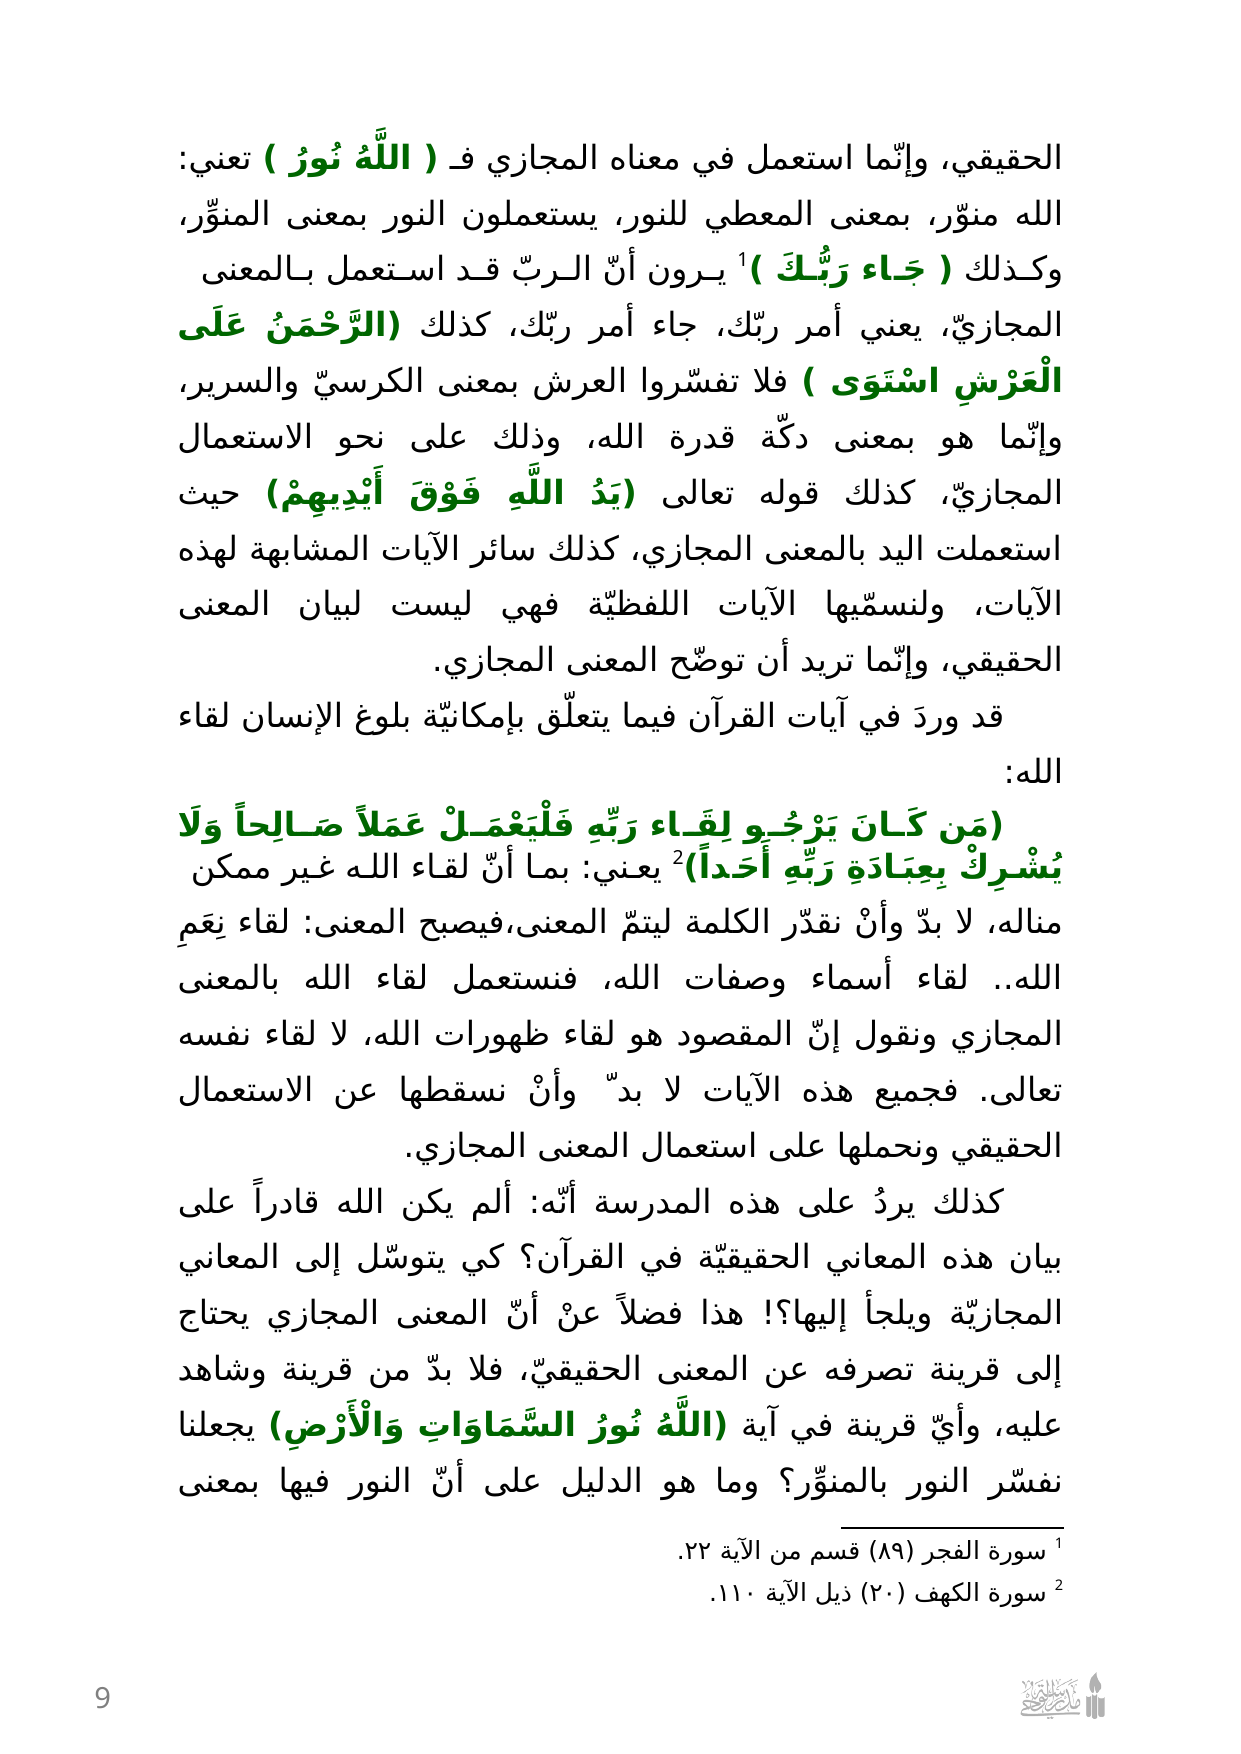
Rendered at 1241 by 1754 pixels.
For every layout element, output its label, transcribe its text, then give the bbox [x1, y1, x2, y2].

picture [1020, 1672, 1105, 1719]
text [177, 1180, 1063, 1515]
text قد وردَ في آيات القرآن فيما يتعلّق بإمكانيّة بلوغ الإنسان لقاء الله: [177, 694, 1063, 806]
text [177, 136, 1063, 694]
text (مَن كَانَ يَرْجُو لِقَاء رَبِّهِ فَلْيَعْمَلْ عَمَلاً صَالِحاً وَلَا يُشْرِكْ بِعِبَادَةِ رَبِّهِ أَحَداً) يعني: بما أنّ لقاء الله غير ممكن مناله، لا بدّ وأنْ نقدّر الكلمة ليتمّ المعنى،فيصبح المعنى: لقاء نِعَمِ الله.. لقاء أسماء وصفات الله، فنستعمل لقاء الله بالمعنى المجازي ونقول إنّ المقصود هو لقاء ظهورات الله، لا لقاء نفسه تعالى. فجميع هذه الآيات لا بد ّ وأنْ نسقطها عن الاستعمال الحقيقي ونحملها على استعمال المعنى المجازي. [177, 806, 1063, 1180]
